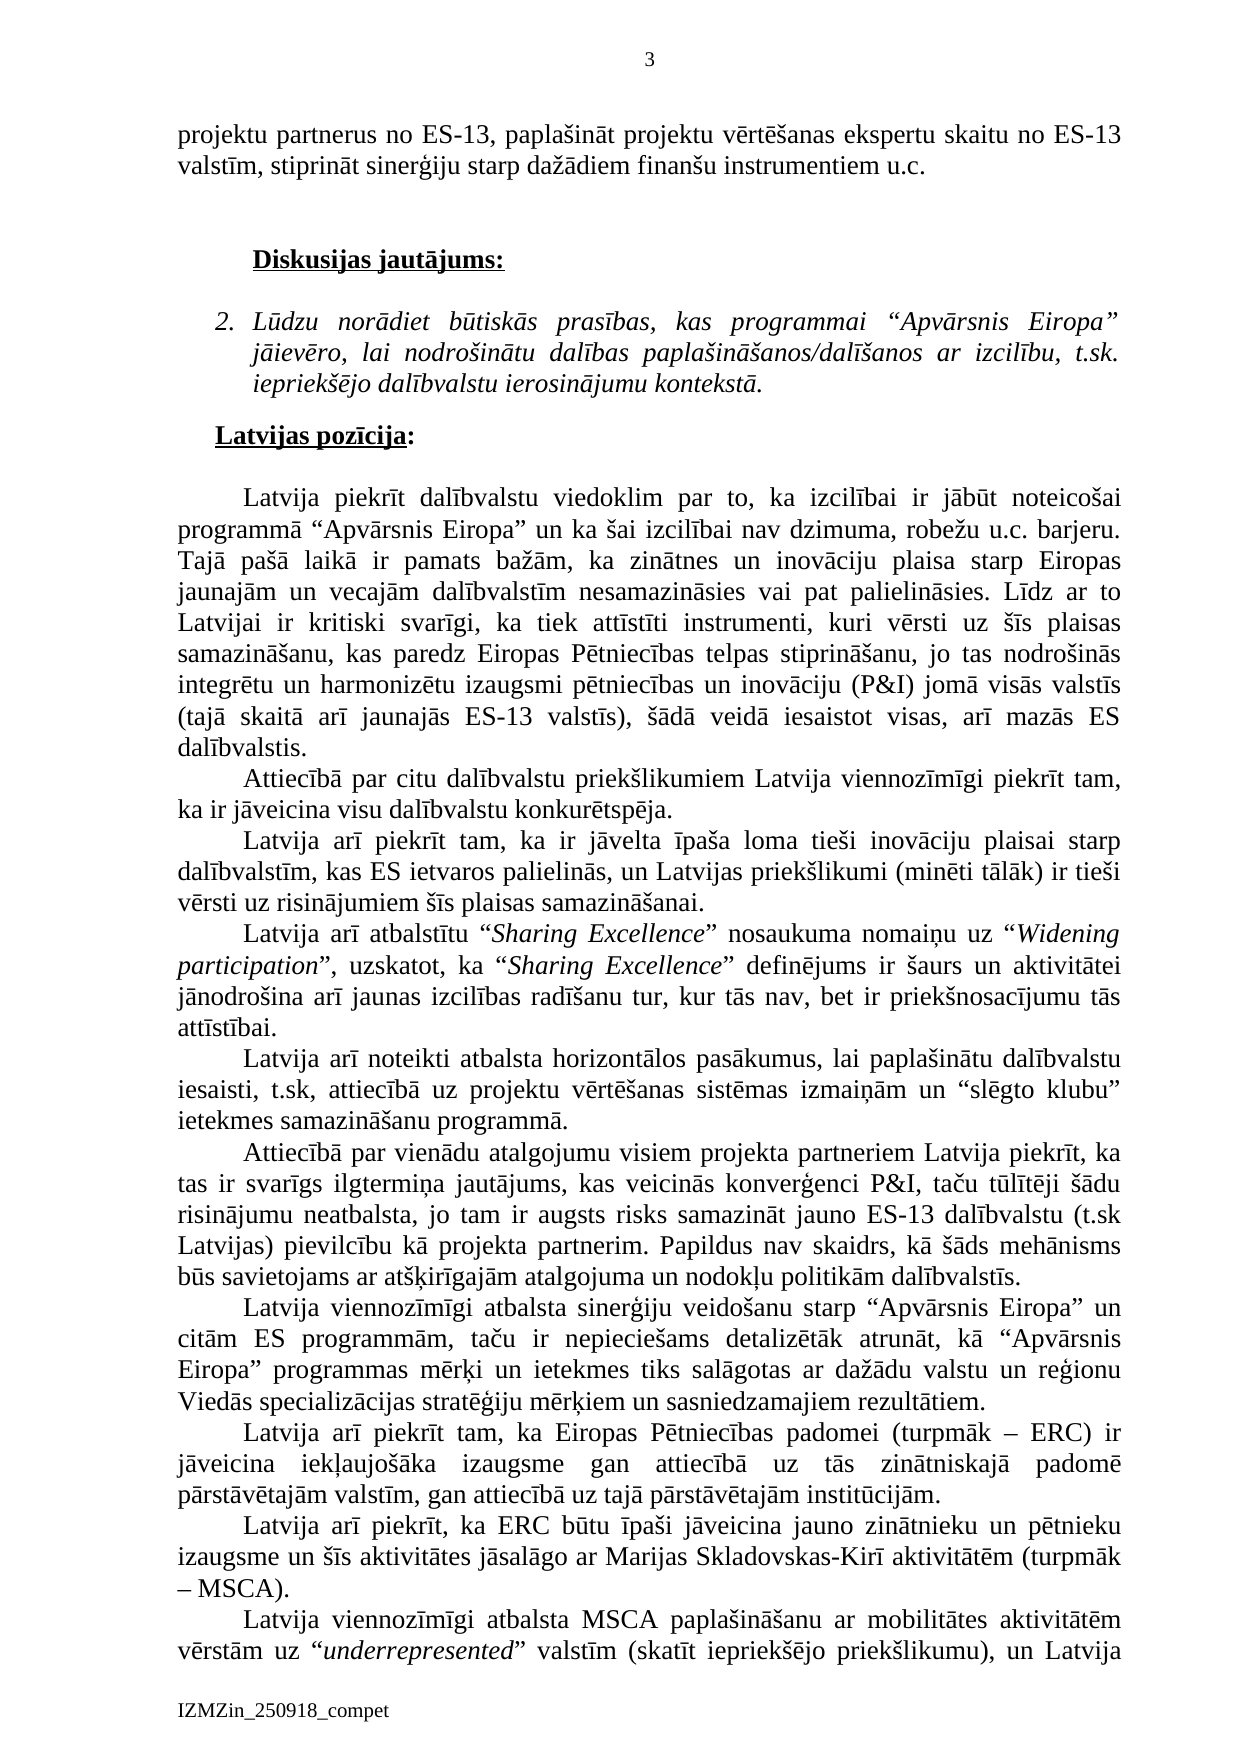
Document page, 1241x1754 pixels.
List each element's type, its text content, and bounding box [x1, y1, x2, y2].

text Attiecībā par vienādu atalgojumu visiem projekta partneriem Latvija piekrīt, ka tas ir svarīgs ilgtermiņa jautājums, kas veicinās konverģenci P&I, taču tūlītēji šādu risinājumu neatbalsta, jo tam ir augsts risks samazināt jauno ES-13 dalībvalstu (t.sk Latvijas) pievilcību kā projekta partnerim. Papildus nav skaidrs, kā šāds mehānisms būs savietojams ar atšķirīgajām atalgojuma un nodokļu politikām dalībvalstīs. [177, 1136, 1122, 1291]
text Latvija arī noteikti atbalsta horizontālos pasākumus, lai paplašinātu dalībvalstu iesaisti, t.sk, attiecībā uz projektu vērtēšanas sistēmas izmaiņām un “slēgto klubu” ietekmes samazināšanu programmā. [177, 1042, 1122, 1136]
text Latvija viennozīmīgi atbalsta sinerģiju veidošanu starp “Apvārsnis Eiropa” un citām ES programmām, taču ir nepieciešams detalizētāk atrunāt, kā “Apvārsnis Eiropa” programmas mērķi un ietekmes tiks salāgotas ar dažādu valstu un reģionu Viedās specializācijas stratēģiju mērķiem un sasniedzamajiem rezultātiem. [177, 1291, 1122, 1416]
text Diskusijas jautājums: [177, 243, 1122, 274]
text Latvija arī piekrīt, ka ERC būtu īpaši jāveicina jauno zinātnieku un pētnieku izaugsme un šīs aktivitātes jāsalāgo ar Marijas Skladovskas-Kirī aktivitātēm (turpmāk – MSCA). [177, 1509, 1122, 1603]
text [177, 118, 1122, 180]
text Latvija arī piekrīt tam, ka Eiropas Pētniecības padomei (turpmāk – ERC) ir jāveicina iekļaujošāka izaugsme gan attiecībā uz tās zinātniskajā padomē pārstāvētajām valstīm, gan attiecībā uz tajā pārstāvētajām institūcijām. [177, 1416, 1122, 1509]
text Latvija arī piekrīt tam, ka ir jāvelta īpaša loma tieši inovāciju plaisai starp dalībvalstīm, kas ES ietvaros palielinās, un Latvijas priekšlikumi (minēti tālāk) ir tieši vērsti uz risinājumiem šīs plaisas samazināšanai. [177, 824, 1122, 918]
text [177, 1603, 1122, 1665]
text Latvija piekrīt dalībvalstu viedoklim par to, ka izcilībai ir jābūt noteicošai programmā “Apvārsnis Eiropa” un ka šai izcilībai nav dzimuma, robežu u.c. barjeru. Tajā pašā laikā ir pamats bažām, ka zinātnes un inovāciju plaisa starp Eiropas jaunajām un vecajām dalībvalstīm nesamazināsies vai pat palielināsies. Līdz ar to Latvijai ir kritiski svarīgi, ka tiek attīstīti instrumenti, kuri vērsti uz šīs plaisas samazināšanu, kas paredz Eiropas Pētniecības telpas stiprināšanu, jo tas nodrošinās integrētu un harmonizētu izaugsmi pētniecības un inovāciju (P&I) jomā visās valstīs (tajā skaitā arī jaunajās ES-13 valstīs), šādā veidā iesaistot visas, arī mazās ES dalībvalstis. [177, 482, 1122, 762]
text Latvija arī atbalstītu “Sharing Excellence” nosaukuma nomaiņu uz “Widening participation”, uzskatot, ka “Sharing Excellence” definējums ir šaurs un aktivitātei jānodrošina arī jaunas izcilības radīšanu tur, kur tās nav, bet ir priekšnosacījumu tās attīstībai. [177, 918, 1122, 1042]
list Lūdzu norādiet būtiskās prasības, kas programmai “Apvārsnis Eiropa” jāievēro, lai nodrošinātu dalības paplašināšanos/dalīšanos ar izcilību, t.sk. iepriekšējo dalībvalstu ierosinājumu kontekstā. [215, 305, 1122, 398]
text Attiecībā par citu dalībvalstu priekšlikumiem Latvija viennozīmīgi piekrīt tam, ka ir jāveicina visu dalībvalstu konkurētspēja. [177, 762, 1122, 824]
text Latvijas pozīcija: [215, 419, 1122, 450]
